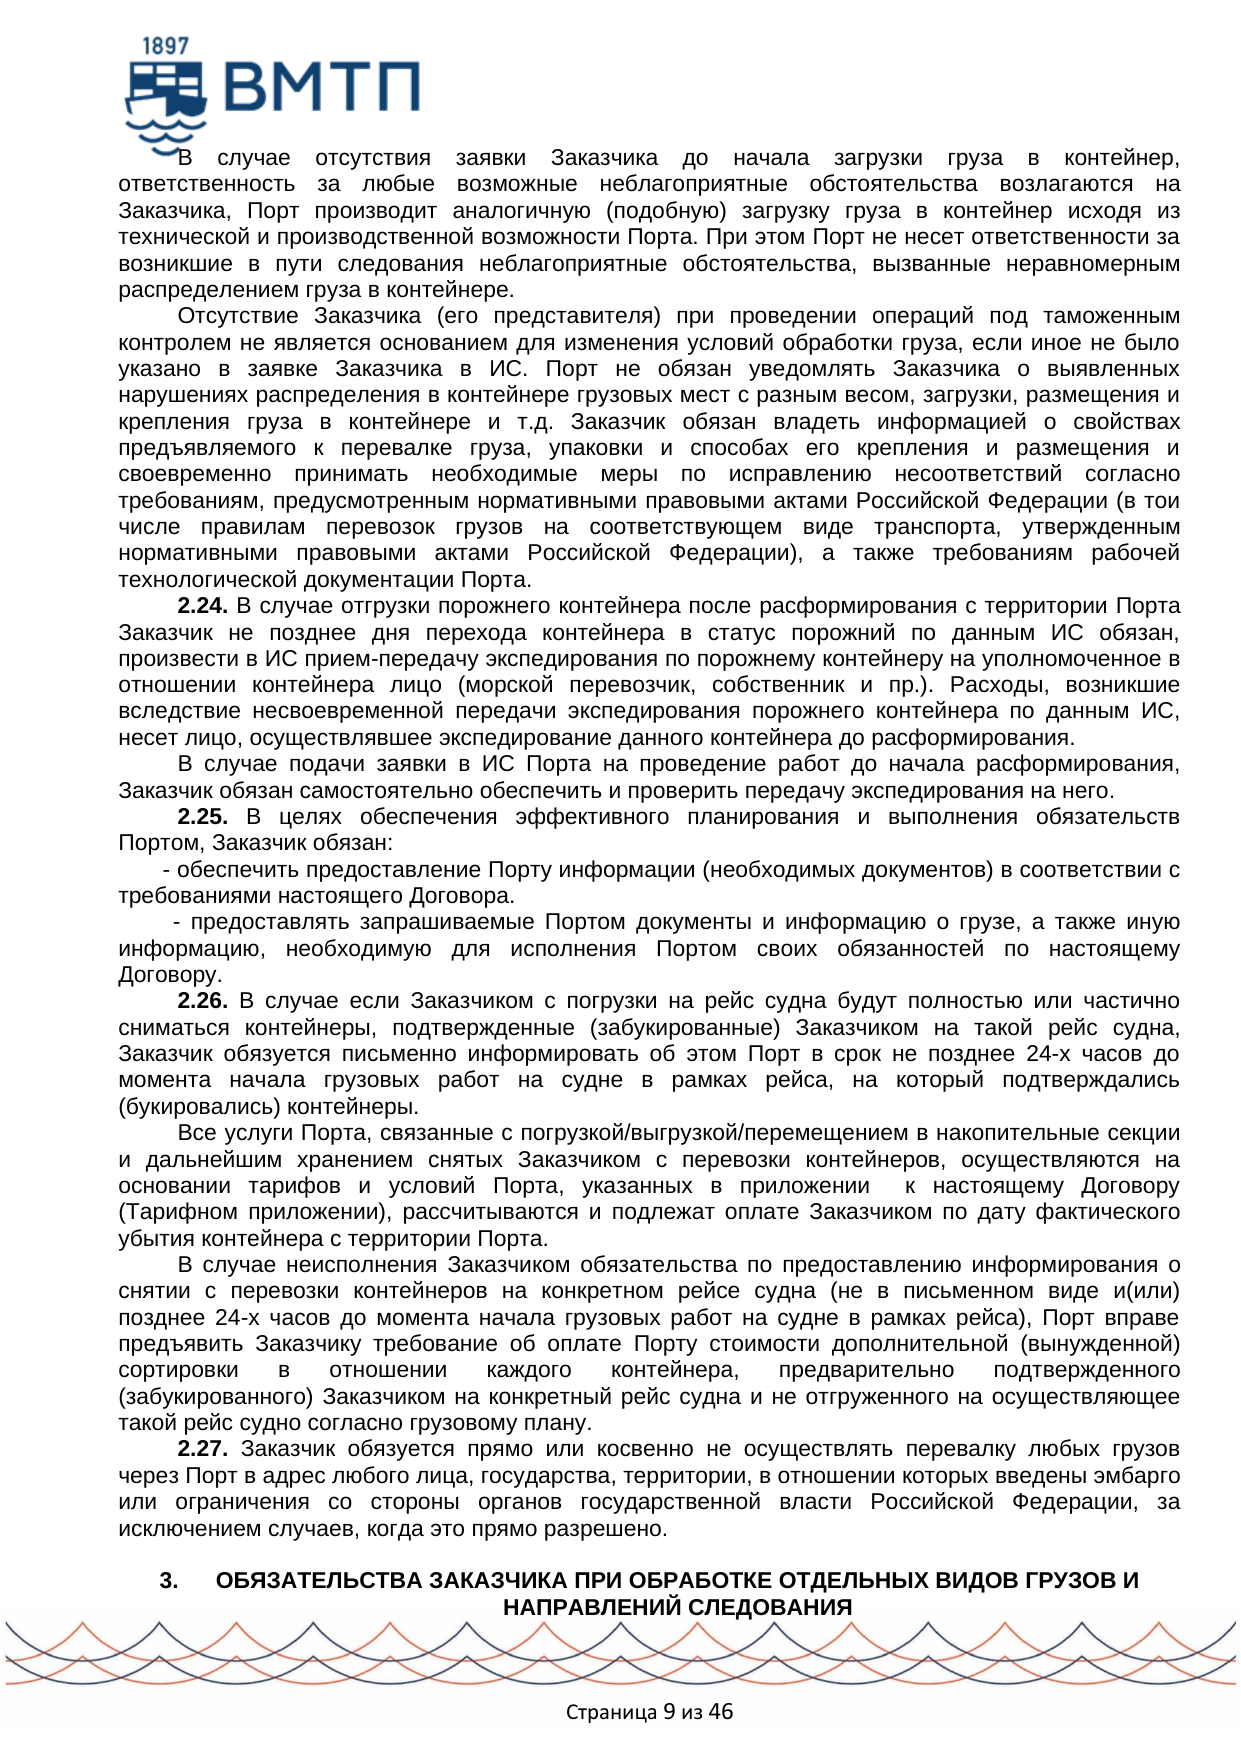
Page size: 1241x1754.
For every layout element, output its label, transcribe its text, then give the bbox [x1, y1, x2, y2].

text Все услуги Порта, связанные с погрузкой/выгрузкой/перемещением в накопительные секции и дальнейшим хранением снятых Заказчиком с перевозки контейнеров, осуществляются на основании тарифов и условий Порта, указанных в приложении к настоящему Договору (Тарифном приложении), рассчитываются и подлежат оплате Заказчиком по дату фактического убытия контейнера с территории Порта. [118, 1119, 1181, 1251]
list ОБЯЗАТЕЛЬСТВА ЗАКАЗЧИКА ПРИ ОБРАБОТКЕ ОТДЕЛЬНЫХ ВИДОВ ГРУЗОВ И НАПРАВЛЕНИЙ СЛЕДОВАНИЯ [118, 1567, 1181, 1620]
text - предоставлять запрашиваемые Портом документы и информацию о грузе, а также иную информацию, необходимую для исполнения Портом своих обязанностей по настоящему Договору. [118, 908, 1181, 987]
text 2.26. В случае если Заказчиком с погрузки на рейс судна будут полностью или частично сниматься контейнеры, подтвержденные (забукированные) Заказчиком на такой рейс судна, Заказчик обязуется письменно информировать об этом Порт в срок не позднее 24-х часов до момента начала грузовых работ на судне в рамках рейса, на который подтверждались (букировались) контейнеры. [118, 987, 1181, 1119]
text 2.27. Заказчик обязуется прямо или косвенно не осуществлять перевалку любых грузов через Порт в адрес любого лица, государства, территории, в отношении которых введены эмбарго или ограничения со стороны органов государственной власти Российской Федерации, за исключением случаев, когда это прямо разрешено. [118, 1435, 1181, 1541]
picture [2, 1604, 1241, 1728]
text - обеспечить предоставление Порту информации (необходимых документов) в соответствии с требованиями настоящего Договора. [118, 856, 1181, 908]
picture [118, 18, 440, 144]
text 2.24. В случае отгрузки порожнего контейнера после расформирования с территории Порта Заказчик не позднее дня перехода контейнера в статус порожний по данным ИС обязан, произвести в ИС прием-передачу экспедирования по порожнему контейнеру на уполномоченное в отношении контейнера лицо (морской перевозчик, собственник и пр.). Расходы, возникшие вследствие несвоевременной передачи экспедирования порожнего контейнера по данным ИС, несет лицо, осуществлявшее экспедирование данного контейнера до расформирования. [118, 592, 1181, 750]
text В случае отсутствия заявки Заказчика до начала загрузки груза в контейнер, ответственность за любые возможные неблагоприятные обстоятельства возлагаются на Заказчика, Порт производит аналогичную (подобную) загрузку груза в контейнер исходя из технической и производственной возможности Порта. При этом Порт не несет ответственности за возникшие в пути следования неблагоприятные обстоятельства, вызванные неравномерным распределением груза в контейнере. [118, 144, 1181, 302]
text В случае неисполнения Заказчиком обязательства по предоставлению информирования о снятии с перевозки контейнеров на конкретном рейсе судна (не в письменном виде и(или) позднее 24-х часов до момента начала грузовых работ на судне в рамках рейса), Порт вправе предъявить Заказчику требование об оплате Порту стоимости дополнительной (вынужденной) сортировки в отношении каждого контейнера, предварительно подтвержденного (забукированного) Заказчиком на конкретный рейс судна и не отгруженного на осуществляющее такой рейс судно согласно грузовому плану. [118, 1251, 1181, 1435]
text В случае подачи заявки в ИС Порта на проведение работ до начала расформирования, Заказчик обязан самостоятельно обеспечить и проверить передачу экспедирования на него. [118, 750, 1181, 803]
text 2.25. В целях обеспечения эффективного планирования и выполнения обязательств Портом, Заказчик обязан: [118, 803, 1181, 856]
text Отсутствие Заказчика (его представителя) при проведении операций под таможенным контролем не является основанием для изменения условий обработки груза, если иное не было указано в заявке Заказчика в ИС. Порт не обязан уведомлять Заказчика о выявленных нарушениях распределения в контейнере грузовых мест с разным весом, загрузки, размещения и крепления груза в контейнере и т.д. Заказчик обязан владеть информацией о свойствах предъявляемого к перевалке груза, упаковки и способах его крепления и размещения и своевременно принимать необходимые меры по исправлению несоответствий согласно требованиям, предусмотренным нормативными правовыми актами Российской Федерации (в тои числе правилам перевозок грузов на соответствующем виде транспорта, утвержденным нормативными правовыми актами Российской Федерации), а также требованиям рабочей технологической документации Порта. [118, 302, 1181, 592]
